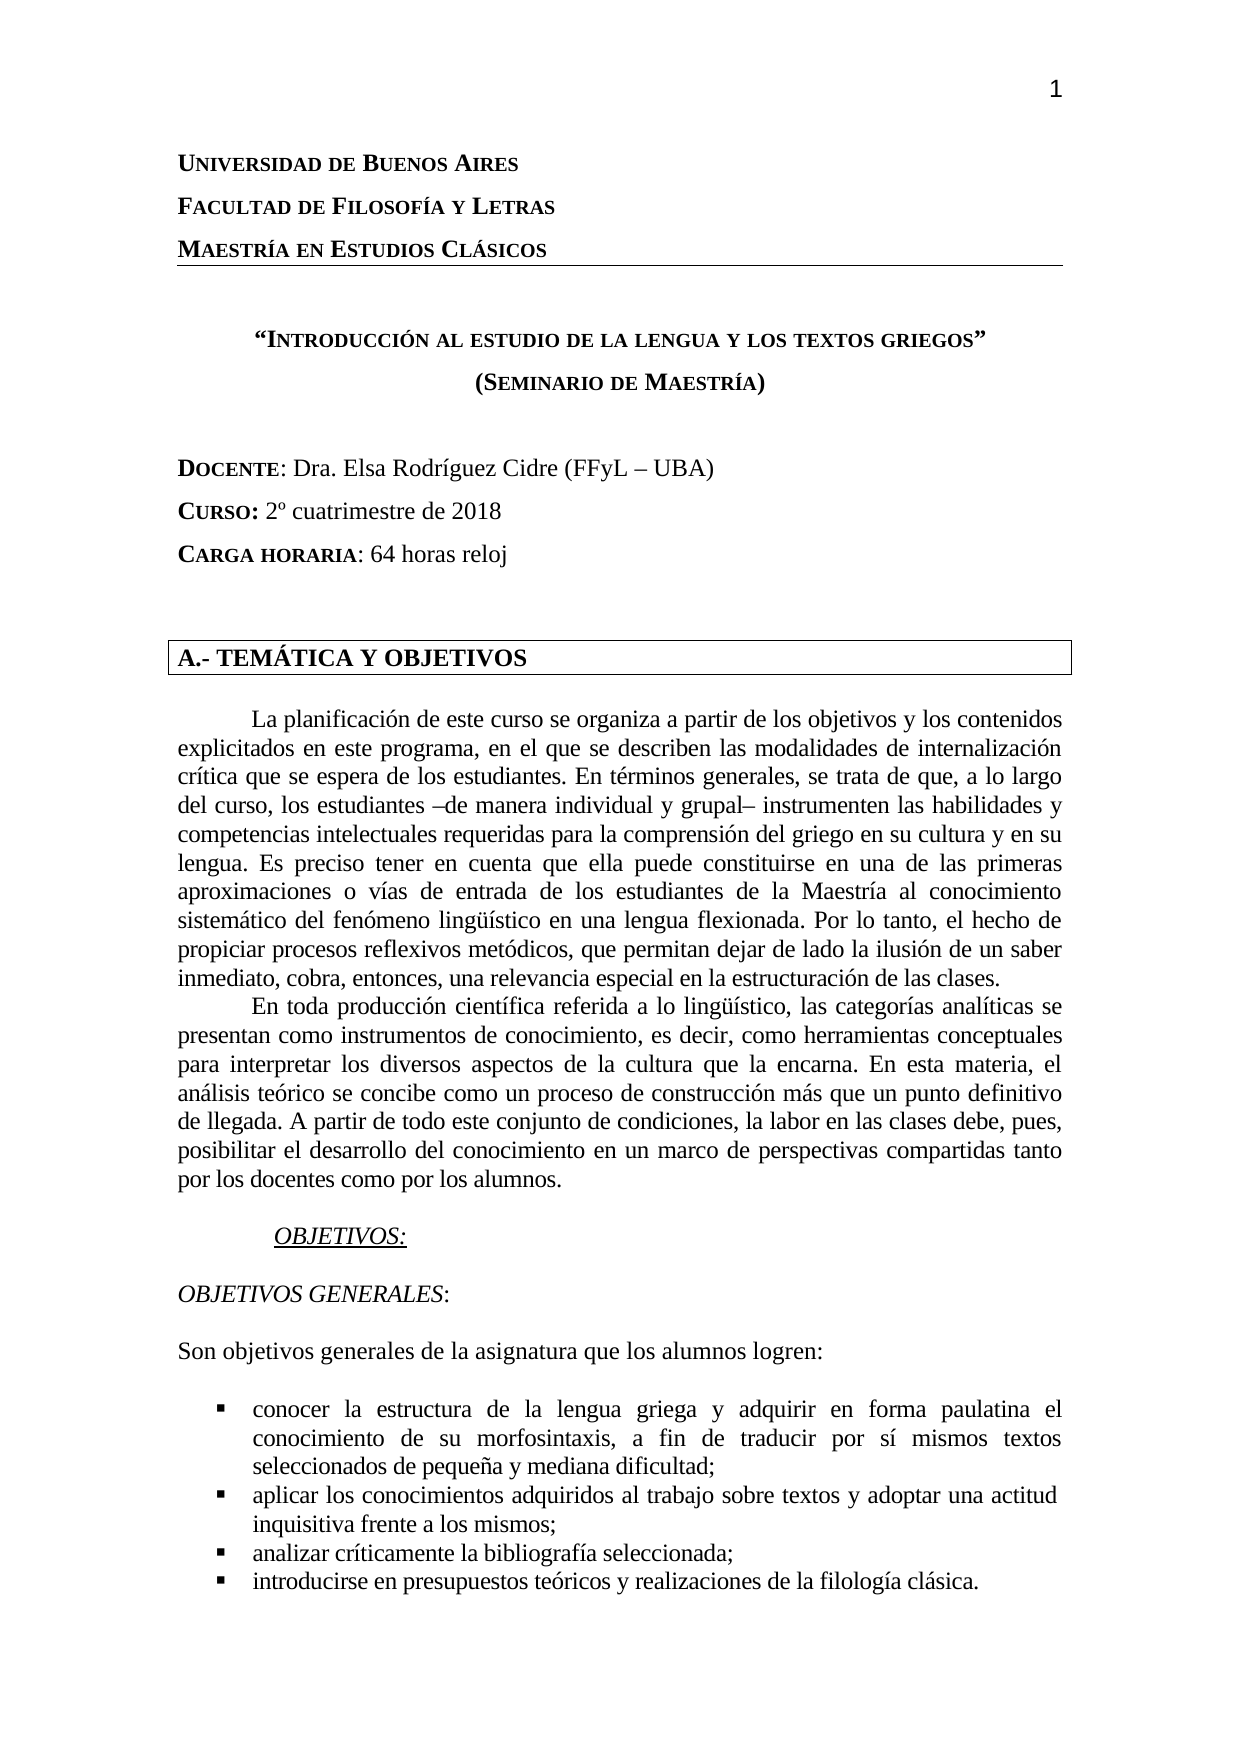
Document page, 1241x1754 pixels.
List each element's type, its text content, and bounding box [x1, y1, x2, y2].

list introducirse en presupuestos teóricos y realizaciones de la filología clásica. [215, 1566, 1063, 1595]
subtitle Curso: 2º cuatrimestre de 2018 [177, 496, 1063, 525]
list conocer la estructura de la lengua griega y adquirir en forma paulatina el conocimiento de su morfosintaxis, a fin de traducir por sí mismos textos seleccionados de pequeña y mediana dificultad; [215, 1394, 1063, 1480]
text En toda producción científica referida a lo lingüístico, las categorías analíticas se presentan como instrumentos de conocimiento, es decir, como herramientas conceptuales para interpretar los diversos aspectos de la cultura que la encarna. En esta materia, el análisis teórico se concibe como un proceso de construcción más que un punto definitivo de llegada. A partir de todo este conjunto de condiciones, la labor en las clases debe, pues, posibilitar el desarrollo del conocimiento en un marco de perspectivas compartidas tanto por los docentes como por los alumnos. [177, 991, 1063, 1193]
text Carga horaria: 64 horas reloj [177, 539, 1063, 568]
text “Introducción al estudio de la lengua y los textos griegos” [177, 324, 1063, 353]
text A.- TEMÁTICA Y OBJETIVOS [169, 641, 1071, 674]
text Facultad de Filosofía y Letras [177, 191, 1063, 219]
text Docente: Dra. Elsa Rodríguez Cidre (FFyL – UBA) [177, 453, 1063, 482]
text Universidad de Buenos Aires [177, 148, 1063, 176]
list aplicar los conocimientos adquiridos al trabajo sobre textos y adoptar una actitud inquisitiva frente a los mismos; [215, 1480, 1058, 1538]
list analizar críticamente la bibliografía seleccionada; [215, 1538, 1063, 1566]
text OBJETIVOS GENERALES: [177, 1279, 1138, 1308]
text Maestría en Estudios Clásicos [177, 234, 1063, 265]
text Son objetivos generales de la asignatura que los alumnos logren: [177, 1336, 1063, 1365]
subtitle (Seminario de Maestría) [177, 367, 1063, 396]
text La planificación de este curso se organiza a partir de los objetivos y los contenidos explicitados en este programa, en el que se describen las modalidades de internalización crítica que se espera de los estudiantes. En términos generales, se trata de que, a lo largo del curso, los estudiantes –de manera individual y grupal– instrumenten las habilidades y competencias intelectuales requeridas para la comprensión del griego en su cultura y en su lengua. Es preciso tener en cuenta que ella puede constituirse en una de las primeras aproximaciones o vías de entrada de los estudiantes de la Maestría al conocimiento sistemático del fenómeno lingüístico en una lengua flexionada. Por lo tanto, el hecho de propiciar procesos reflexivos metódicos, que permitan dejar de lado la ilusión de un saber inmediato, cobra, entonces, una relevancia especial en la estructuración de las clases. [177, 704, 1063, 991]
list OBJETIVOS: [274, 1221, 1138, 1250]
